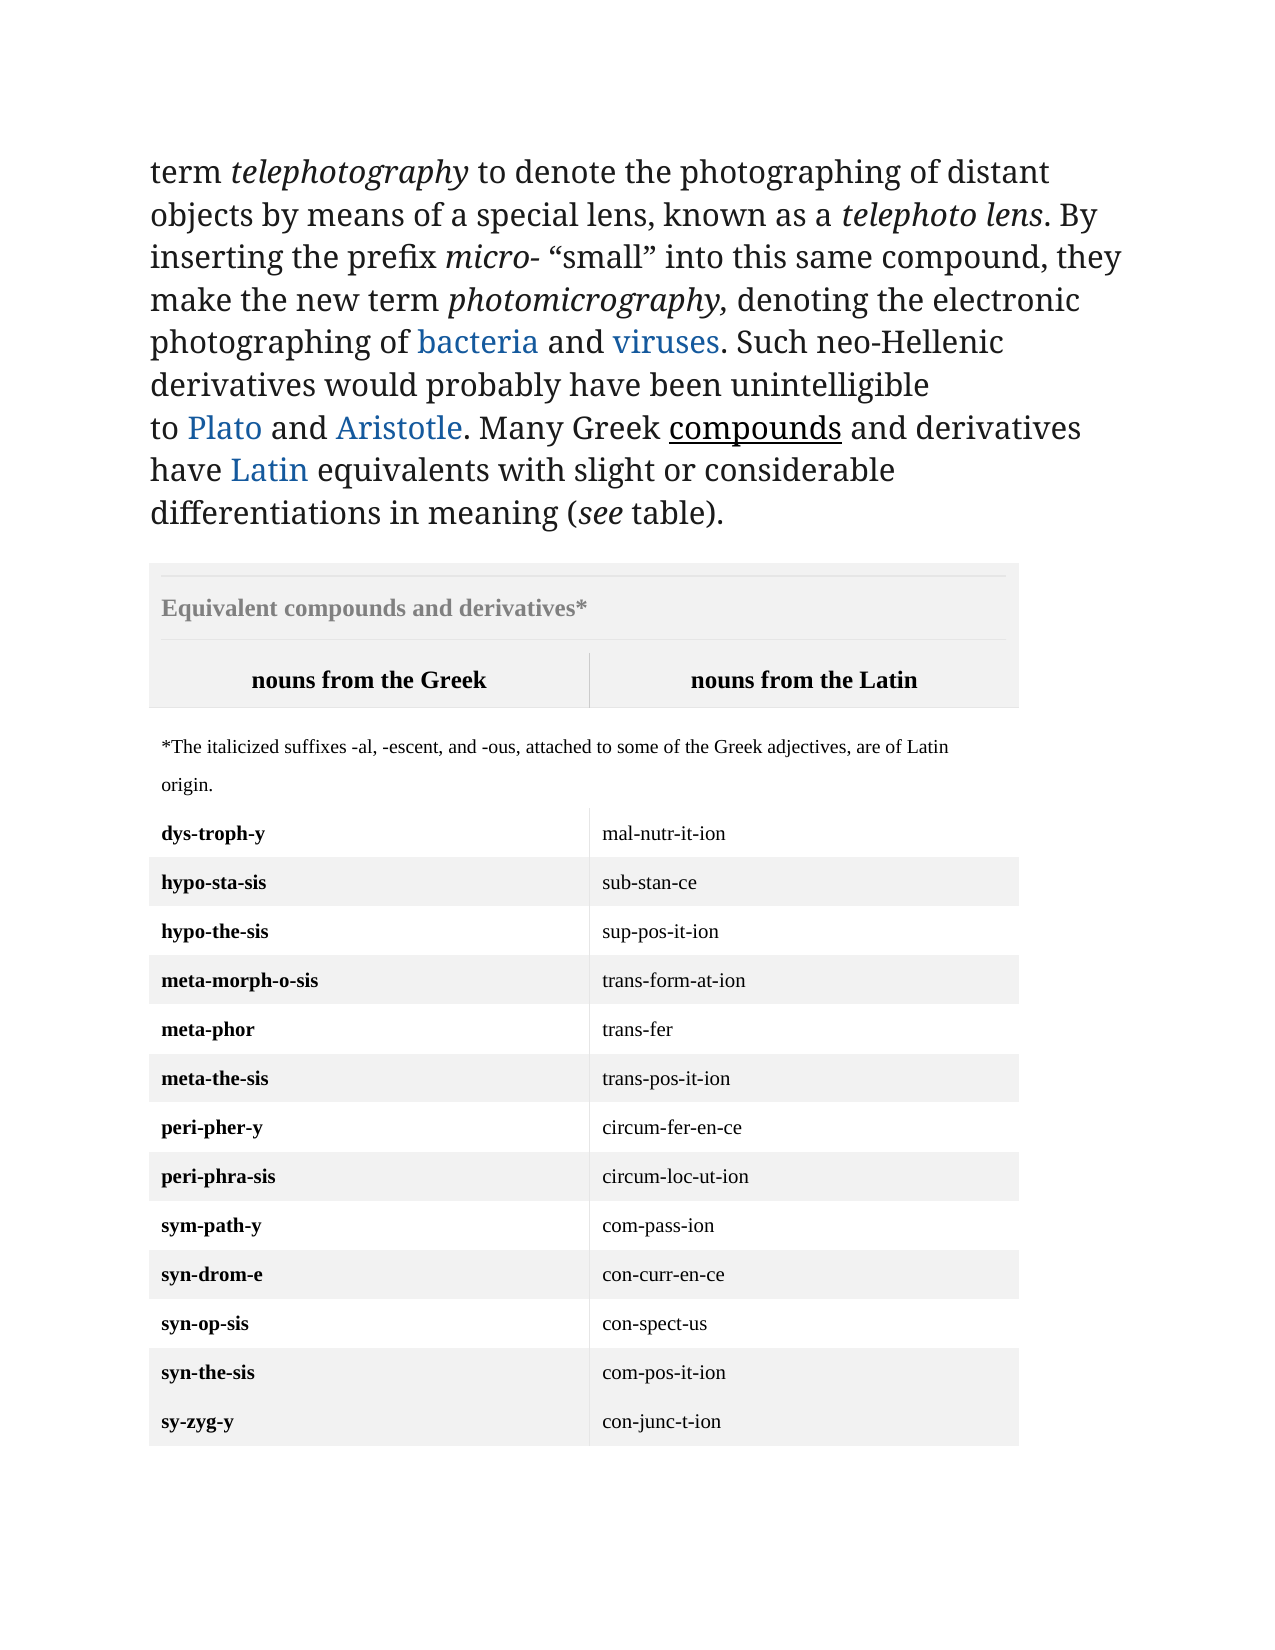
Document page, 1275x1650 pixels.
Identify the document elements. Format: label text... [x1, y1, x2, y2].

table_cell *The italicized suffixes -al, -escent, and -ous, attached to some of the Greek adjectives, are of Latin origin. [149, 708, 1019, 808]
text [150, 150, 1125, 533]
table_cell con-spect-us [590, 1299, 1019, 1348]
table_cell syn-the-sis [149, 1348, 589, 1397]
table_cell trans-fer [590, 1004, 1019, 1053]
table_cell peri-pher-y [149, 1103, 589, 1152]
table_cell sup-pos-it-ion [590, 906, 1019, 955]
table_cell peri-phra-sis [149, 1152, 589, 1201]
table_cell circum-loc-ut-ion [590, 1152, 1019, 1201]
table_cell trans-pos-it-ion [590, 1054, 1019, 1102]
table_cell hypo-sta-sis [149, 857, 589, 906]
table_cell meta-phor [149, 1004, 589, 1053]
table_cell syn-op-sis [149, 1299, 589, 1348]
table_cell com-pass-ion [590, 1201, 1019, 1250]
table_cell sub-stan-ce [590, 857, 1019, 906]
table_cell nouns from the Greek [149, 653, 589, 707]
table_cell sym-path-y [149, 1201, 589, 1250]
table_cell mal-nutr-it-ion [590, 808, 1019, 857]
table_header Equivalent compounds and derivatives* [149, 563, 1019, 653]
table_cell com-pos-it-ion [590, 1348, 1019, 1397]
table_cell nouns from the Latin [590, 653, 1019, 707]
table_cell syn-drom-e [149, 1250, 589, 1299]
table_cell hypo-the-sis [149, 906, 589, 955]
table_cell circum-fer-en-ce [590, 1103, 1019, 1152]
table_cell dys-troph-y [149, 808, 589, 857]
table_cell trans-form-at-ion [590, 955, 1019, 1004]
table_cell meta-morph-o-sis [149, 955, 589, 1004]
table_cell meta-the-sis [149, 1054, 589, 1102]
table_cell con-junc-t-ion [590, 1397, 1019, 1446]
table_cell sy-zyg-y [149, 1397, 589, 1446]
table_cell con-curr-en-ce [590, 1250, 1019, 1299]
